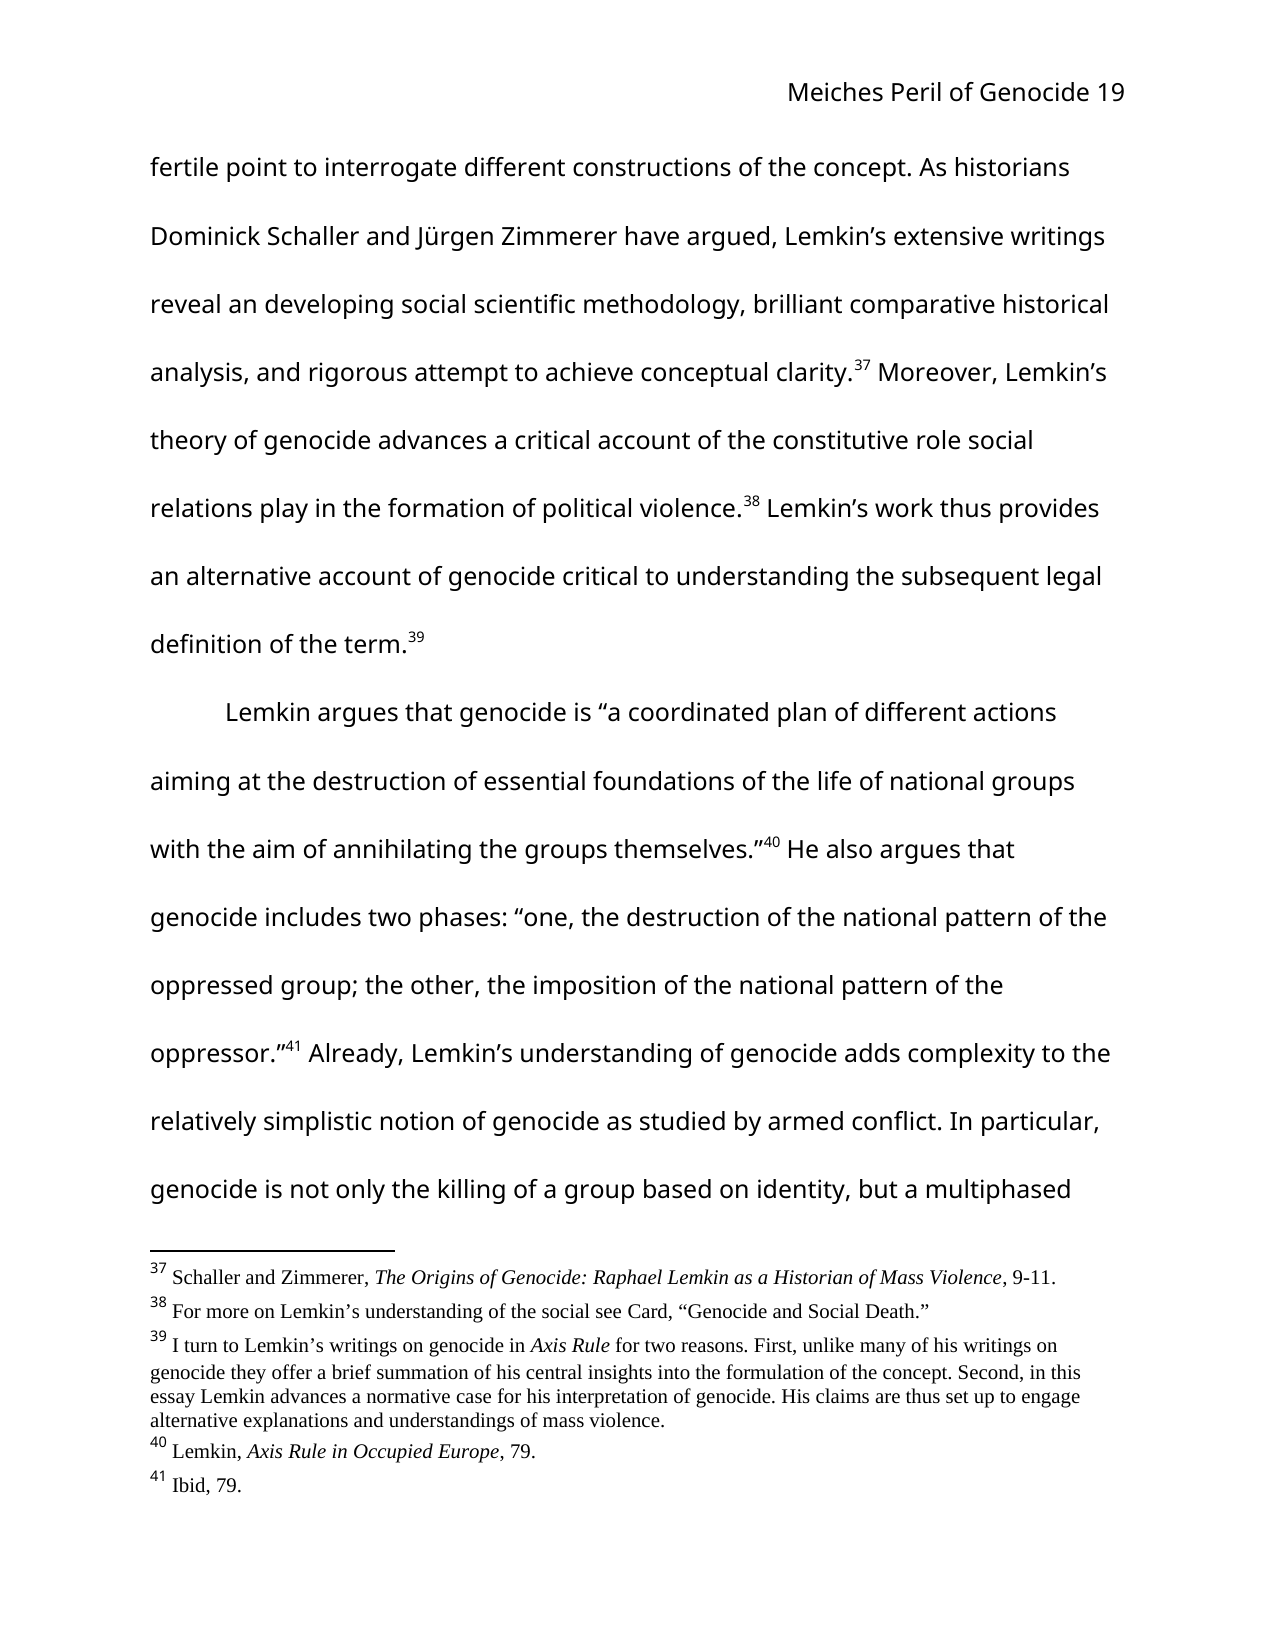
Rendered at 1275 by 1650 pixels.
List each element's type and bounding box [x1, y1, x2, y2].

text [150, 695, 1125, 1206]
text [150, 150, 1125, 661]
